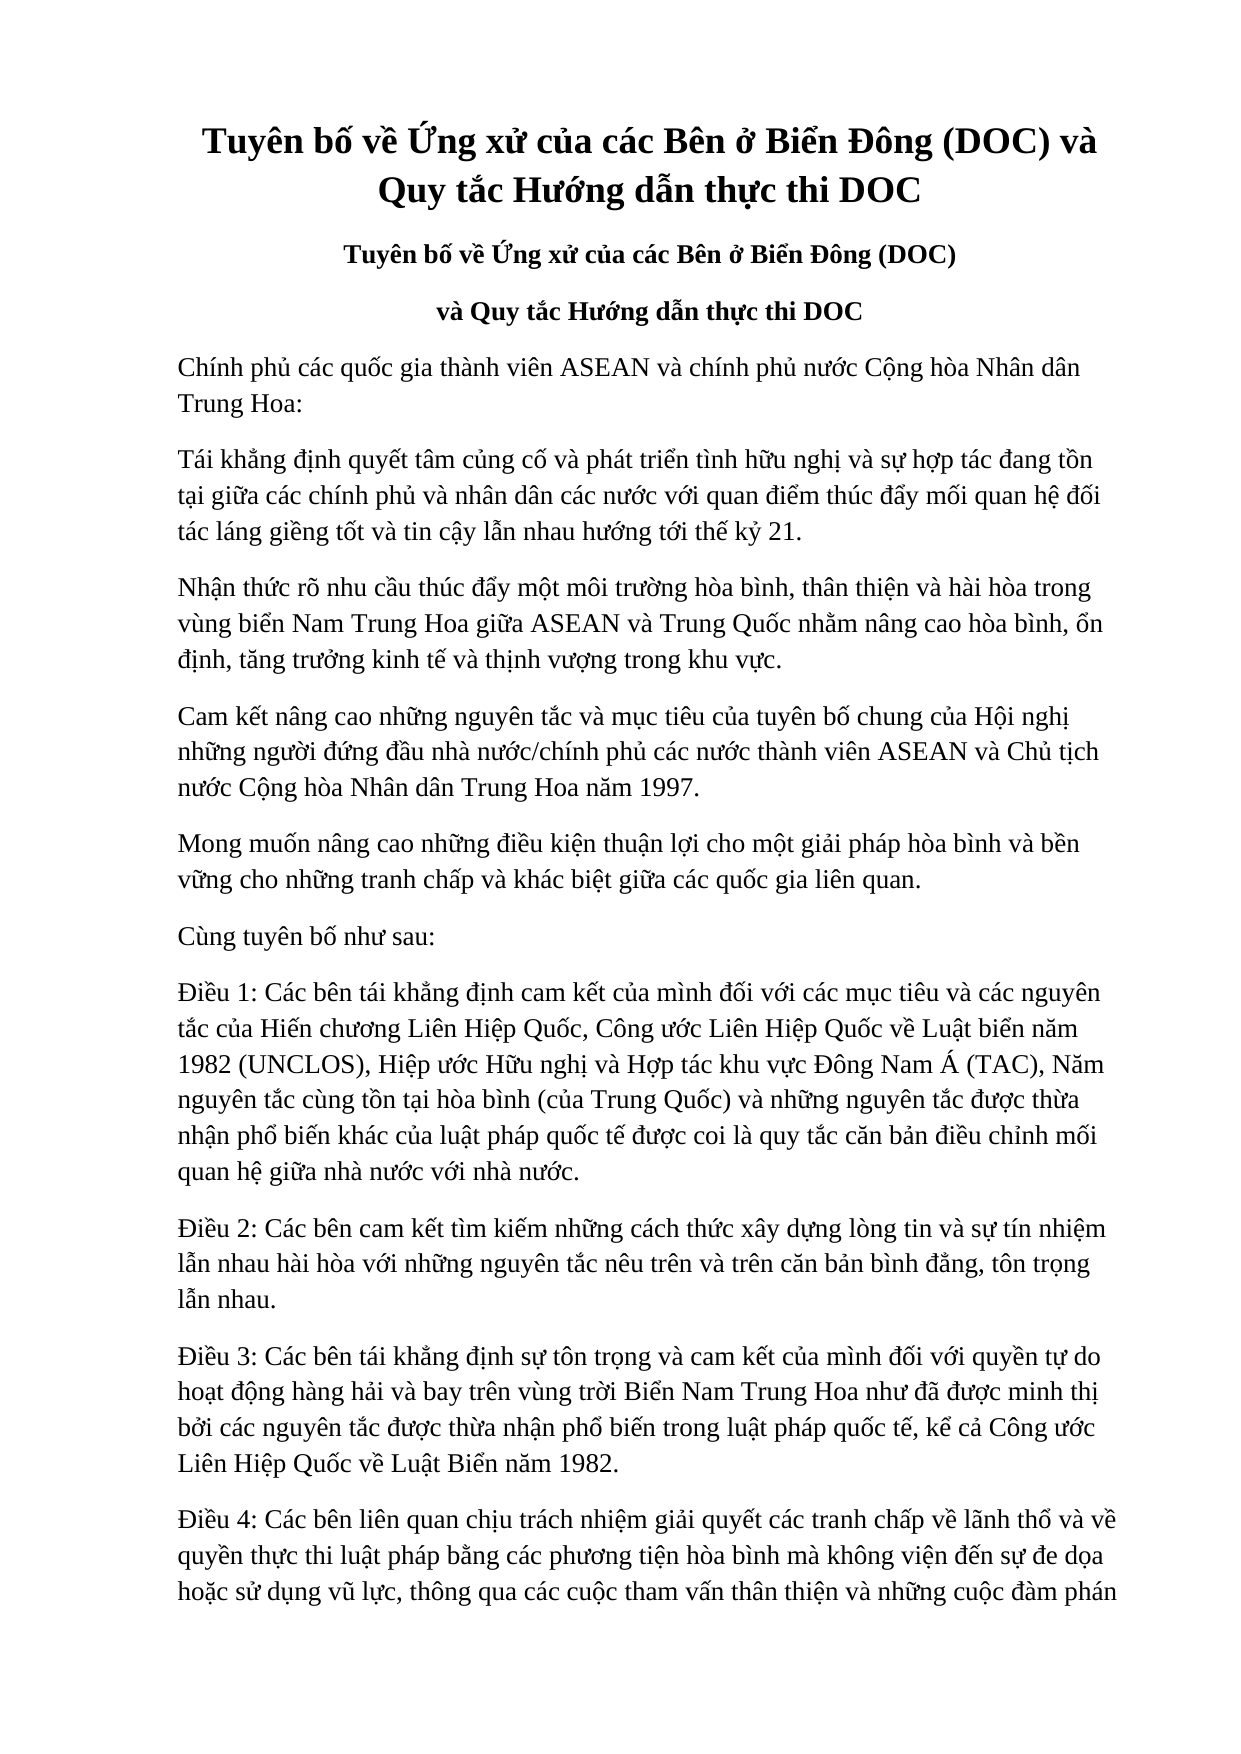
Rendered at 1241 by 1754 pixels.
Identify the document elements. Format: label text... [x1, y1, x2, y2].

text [177, 1503, 1122, 1606]
text Điều 2: Các bên cam kết tìm kiếm những cách thức xây dựng lòng tin và sự tín nhiệm lẫn nhau hài hòa với những nguyên tắc nêu trên và trên căn bản bình đẳng, tôn trọng lẫn nhau. [177, 1212, 1122, 1314]
text Tuyên bố về Ứng xử của các Bên ở Biển Đông (DOC) và Quy tắc Hướng dẫn thực thi DOC [177, 118, 1122, 211]
text Tuyên bố về Ứng xử của các Bên ở Biển Đông (DOC) [177, 238, 1122, 269]
text Tái khẳng định quyết tâm củng cố và phát triển tình hữu nghị và sự hợp tác đang tồn tại giữa các chính phủ và nhân dân các nước với quan điểm thúc đẩy mối quan hệ đối tác láng giềng tốt và tin cậy lẫn nhau hướng tới thế kỷ 21. [177, 443, 1122, 546]
text Cam kết nâng cao những nguyên tắc và mục tiêu của tuyên bố chung của Hội nghị những người đứng đầu nhà nước/chính phủ các nước thành viên ASEAN và Chủ tịch nước Cộng hòa Nhân dân Trung Hoa năm 1997. [177, 699, 1122, 802]
text Mong muốn nâng cao những điều kiện thuận lợi cho một giải pháp hòa bình và bền vững cho những tranh chấp và khác biệt giữa các quốc gia liên quan. [177, 828, 1122, 894]
text và Quy tắc Hướng dẫn thực thi DOC [177, 295, 1122, 326]
text Cùng tuyên bố như sau: [177, 920, 1122, 951]
text Điều 3: Các bên tái khẳng định sự tôn trọng và cam kết của mình đối với quyền tự do hoạt động hàng hải và bay trên vùng trời Biển Nam Trung Hoa như đã được minh thị bởi các nguyên tắc được thừa nhận phổ biến trong luật pháp quốc tế, kể cả Công ước Liên Hiệp Quốc về Luật Biển năm 1982. [177, 1340, 1122, 1478]
text Chính phủ các quốc gia thành viên ASEAN và chính phủ nước Cộng hòa Nhân dân Trung Hoa: [177, 351, 1122, 418]
text Nhận thức rõ nhu cầu thúc đẩy một môi trường hòa bình, thân thiện và hài hòa trong vùng biển Nam Trung Hoa giữa ASEAN và Trung Quốc nhằm nâng cao hòa bình, ổn định, tăng trưởng kinh tế và thịnh vượng trong khu vực. [177, 572, 1122, 674]
text Điều 1: Các bên tái khẳng định cam kết của mình đối với các mục tiêu và các nguyên tắc của Hiến chương Liên Hiệp Quốc, Công ước Liên Hiệp Quốc về Luật biển năm 1982 (UNCLOS), Hiệp ước Hữu nghị và Hợp tác khu vực Đông Nam Á (TAC), Năm nguyên tắc cùng tồn tại hòa bình (của Trung Quốc) và những nguyên tắc được thừa nhận phổ biến khác của luật pháp quốc tế được coi là quy tắc căn bản điều chỉnh mối quan hệ giữa nhà nước với nhà nước. [177, 976, 1122, 1186]
